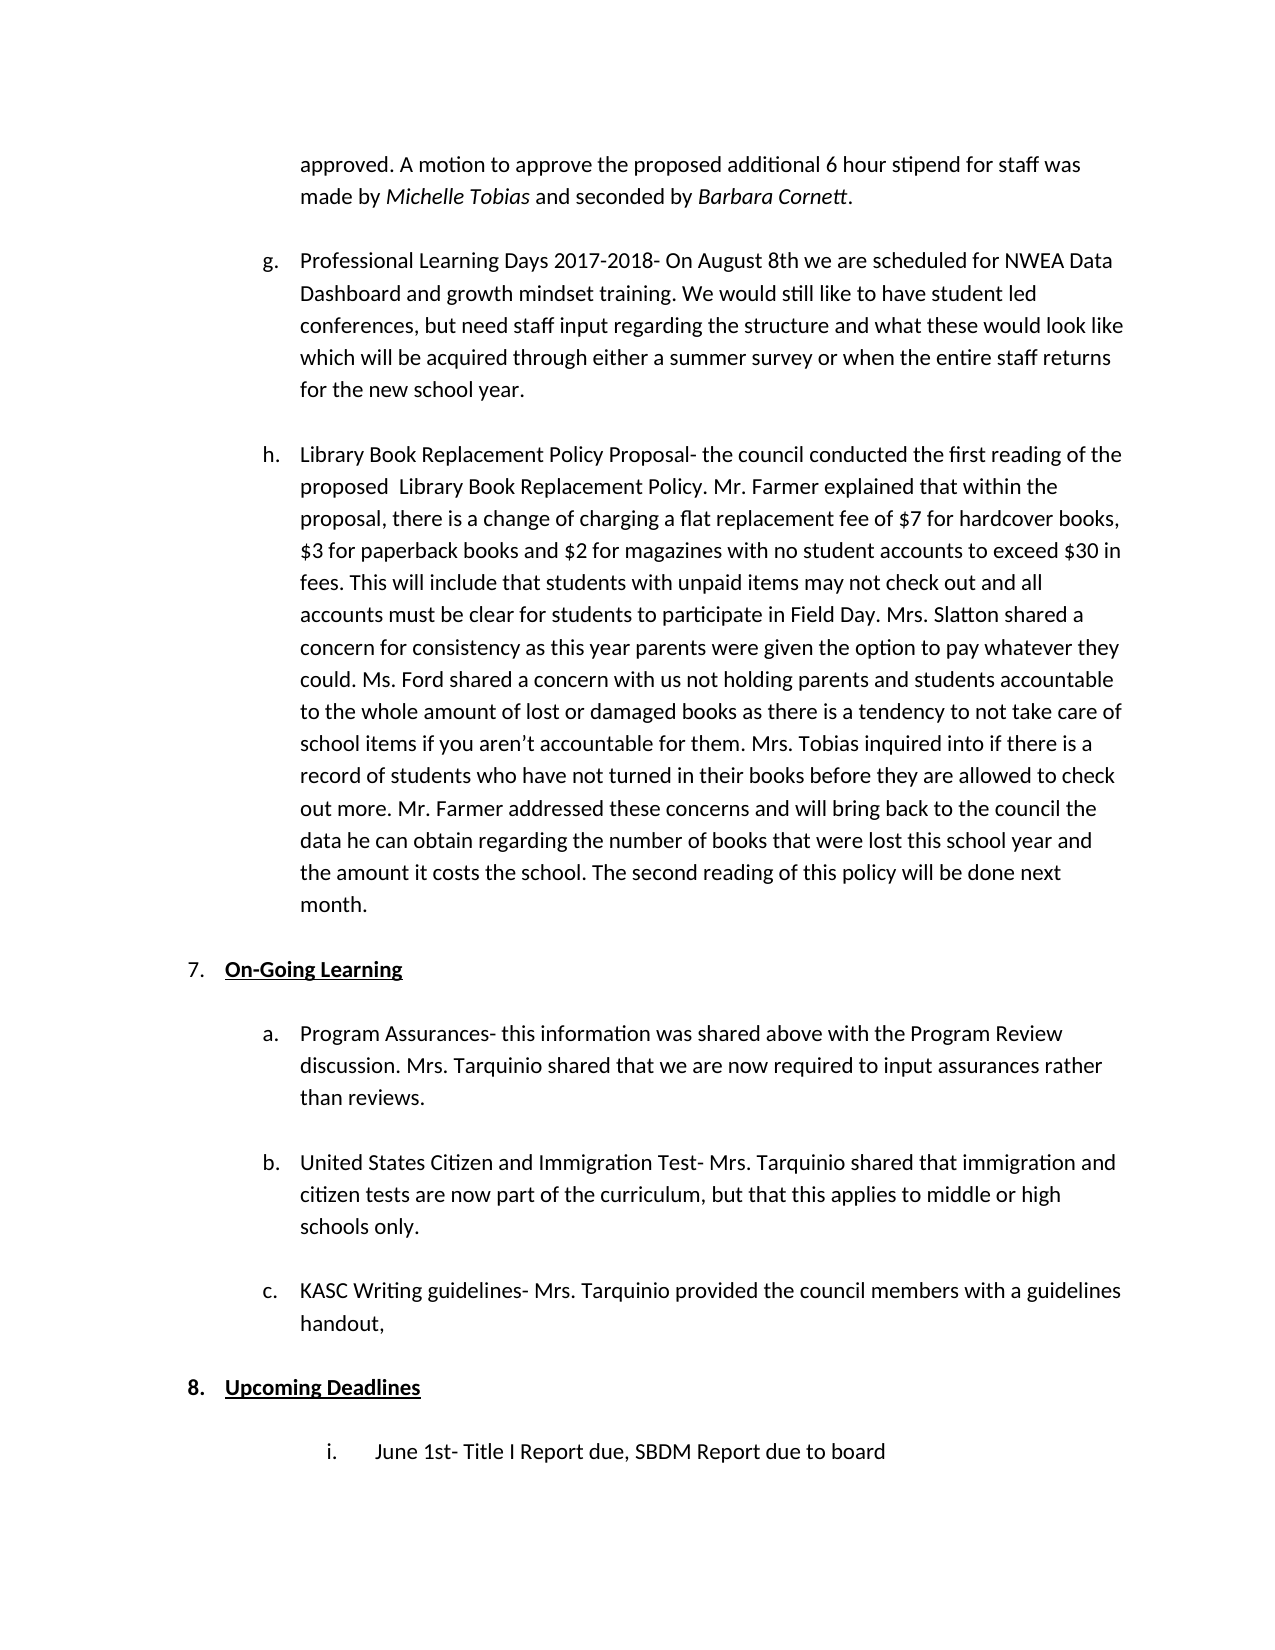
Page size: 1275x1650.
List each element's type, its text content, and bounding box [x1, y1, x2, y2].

list June 1st- Title I Report due, SBDM Report due to board [337, 1437, 1125, 1466]
list Program Assurances- this information was shared above with the Program Review discussion. Mrs. Tarquinio shared that we are now required to input assurances rather than reviews. [262, 1019, 1125, 1111]
list KASC Writing guidelines- Mrs. Tarquinio provided the council members with a guidelines handout, [262, 1277, 1125, 1337]
list United States Citizen and Immigration Test- Mrs. Tarquinio shared that immigration and citizen tests are now part of the curriculum, but that this applies to middle or high schools only. [262, 1148, 1125, 1240]
list Professional Learning Days 2017-2018- On August 8th we are scheduled for NWEA Data Dashboard and growth mindset training. We would still like to have student led conferences, but need staff input regarding the structure and what these would look like which will be acquired through either a summer survey or when the entire staff returns for the new school year. [262, 247, 1125, 403]
list Upcoming Deadlines [187, 1373, 1125, 1401]
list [262, 150, 1125, 210]
list On-Going Learning [187, 955, 1125, 983]
list Library Book Replacement Policy Proposal- the council conducted the first reading of the proposed Library Book Replacement Policy. Mr. Farmer explained that within the proposal, there is a change of charging a flat replacement fee of $7 for hardcover books, $3 for paperback books and $2 for magazines with no student accounts to exceed $30 in fees. This will include that students with unpaid items may not check out and all accounts must be clear for students to participate in Field Day. Mrs. Slatton shared a concern for consistency as this year parents were given the option to pay whatever they could. Ms. Ford shared a concern with us not holding parents and students accountable to the whole amount of lost or damaged books as there is a tendency to not take care of school items if you aren’t accountable for them. Mrs. Tobias inquired into if there is a record of students who have not turned in their books before they are allowed to check out more. Mr. Farmer addressed these concerns and will bring back to the council the data he can obtain regarding the number of books that were lost this school year and the amount it costs the school. The second reading of this policy will be done next month. [262, 440, 1125, 918]
